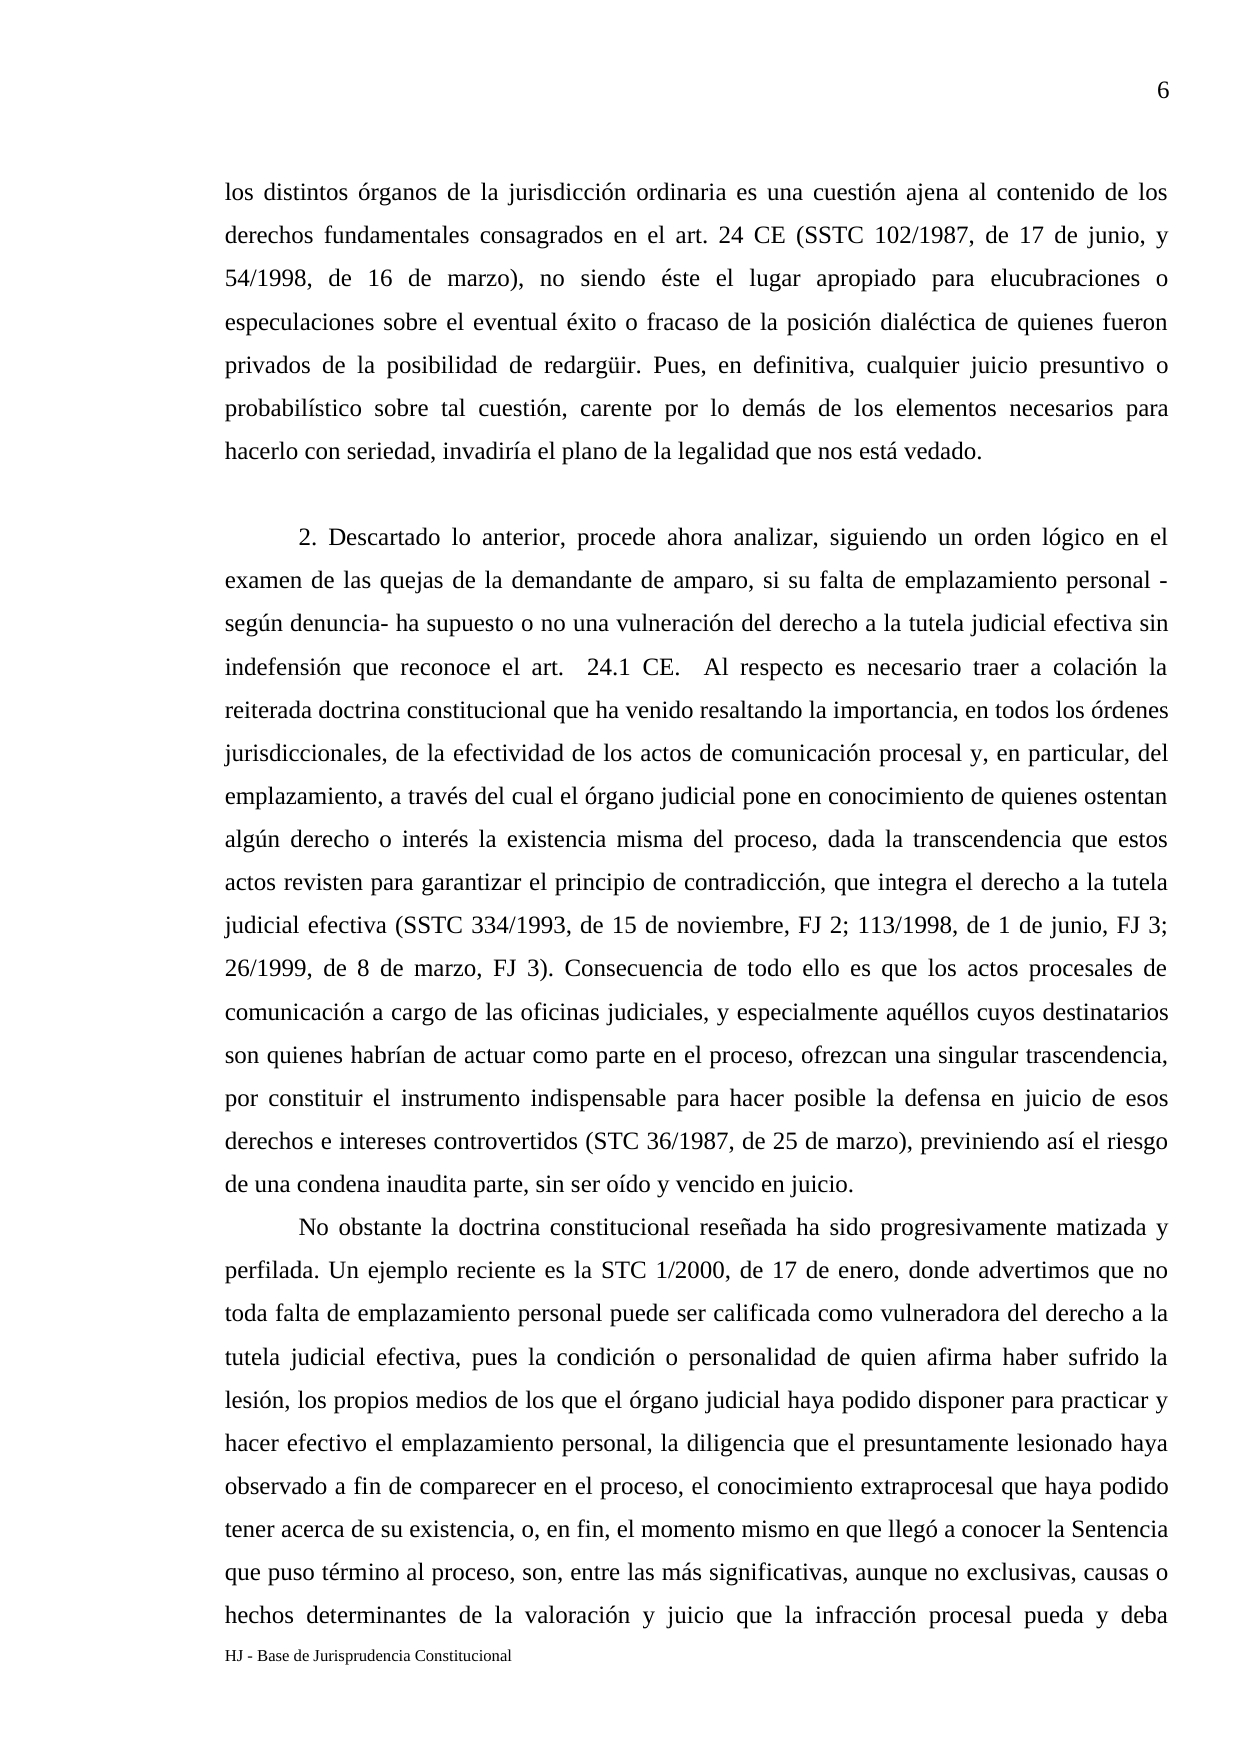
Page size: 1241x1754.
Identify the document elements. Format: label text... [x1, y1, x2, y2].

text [224, 1212, 1169, 1629]
text 2. Descartado lo anterior, procede ahora analizar, siguiendo un orden lógico en el examen de las quejas de la demandante de amparo, si su falta de emplazamiento personal -según denuncia- ha supuesto o no una vulneración del derecho a la tutela judicial efectiva sin indefensión que reconoce el art. 24.1 CE. Al respecto es necesario traer a colación la reiterada doctrina constitucional que ha venido resaltando la importancia, en todos los órdenes jurisdiccionales, de la efectividad de los actos de comunicación procesal y, en particular, del emplazamiento, a través del cual el órgano judicial pone en conocimiento de quienes ostentan algún derecho o interés la existencia misma del proceso, dada la transcendencia que estos actos revisten para garantizar el principio de contradicción, que integra el derecho a la tutela judicial efectiva (SSTC 334/1993, de 15 de noviembre, FJ 2; 113/1998, de 1 de junio, FJ 3; 26/1999, de 8 de marzo, FJ 3). Consecuencia de todo ello es que los actos procesales de comunicación a cargo de las oficinas judiciales, y especialmente aquéllos cuyos destinatarios son quienes habrían de actuar como parte en el proceso, ofrezcan una singular trascendencia, por constituir el instrumento indispensable para hacer posible la defensa en juicio de esos derechos e intereses controvertidos (STC 36/1987, de 25 de marzo), previniendo así el riesgo de una condena inaudita parte, sin ser oído y vencido en juicio. [224, 522, 1169, 1198]
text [224, 177, 1169, 465]
